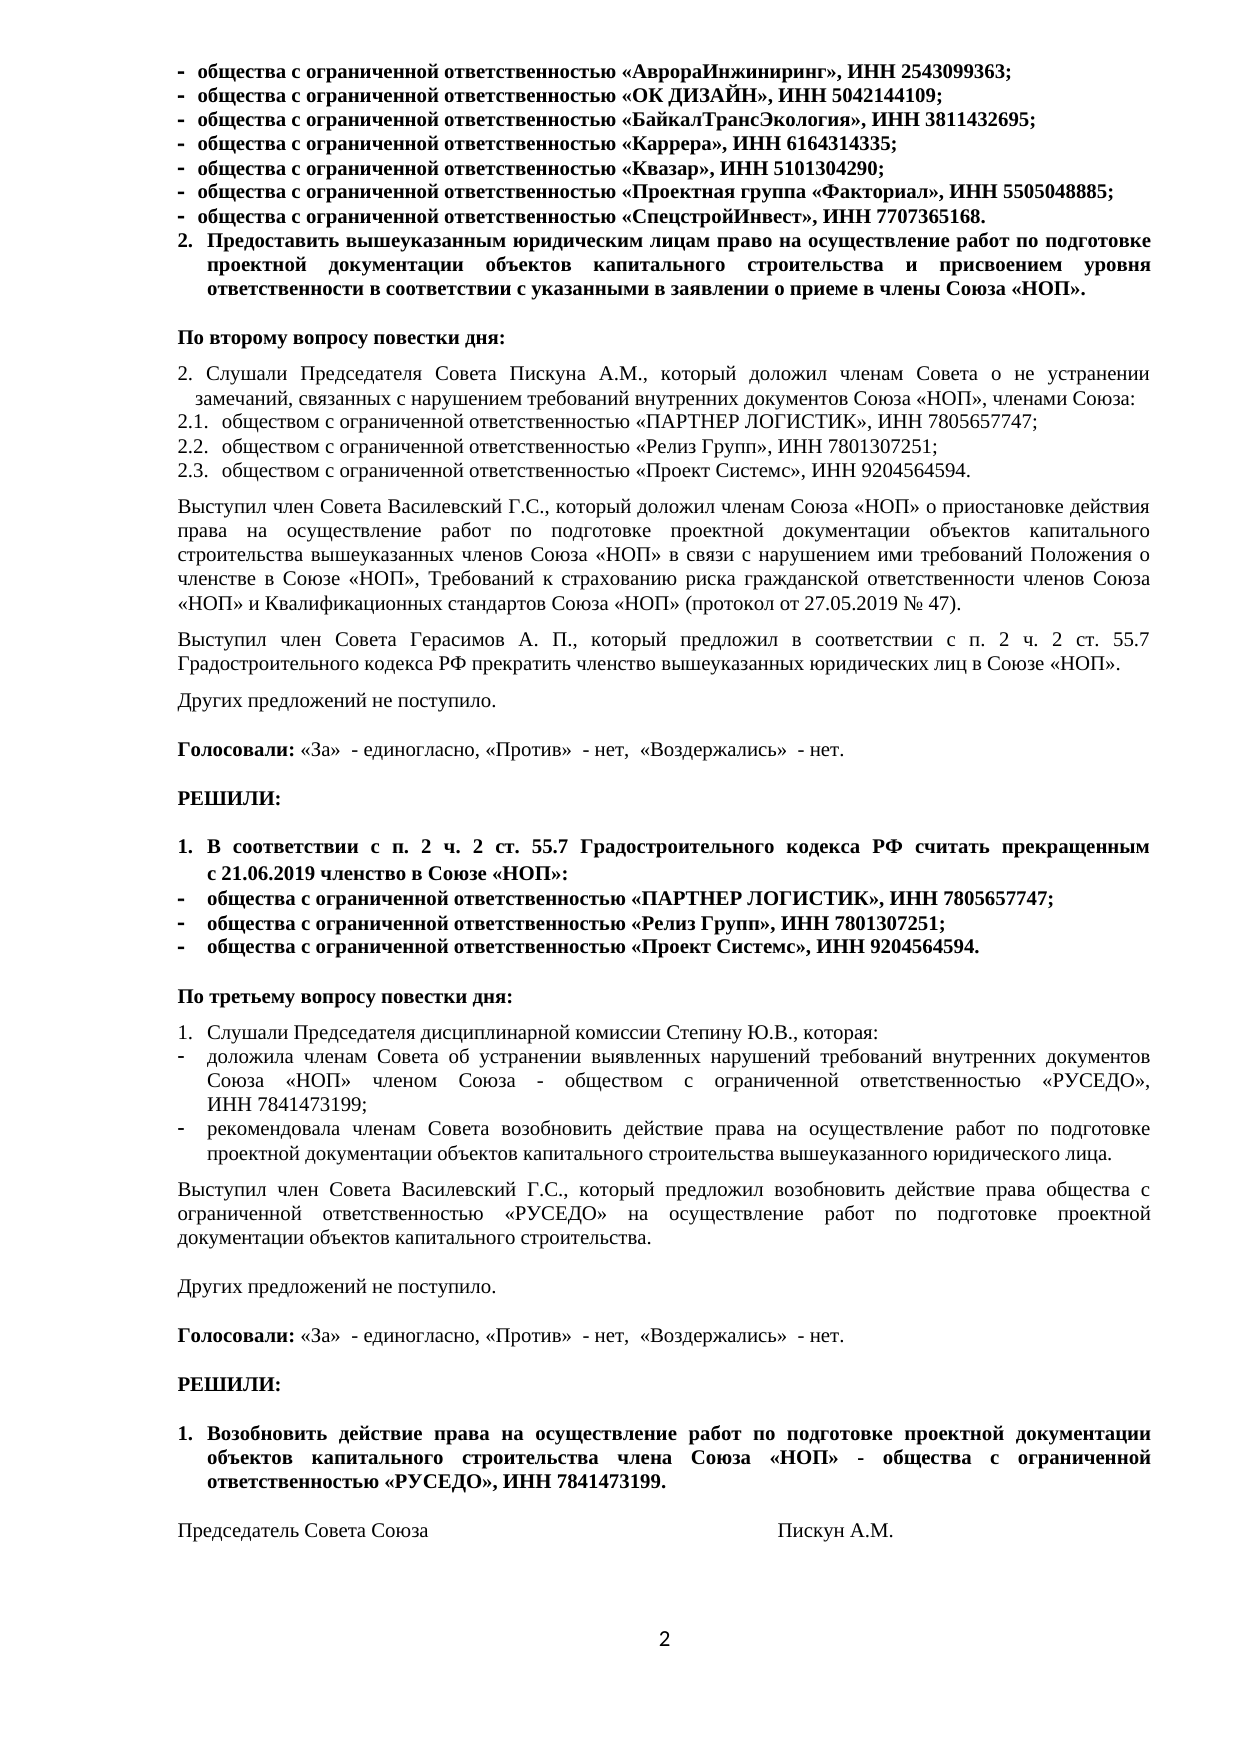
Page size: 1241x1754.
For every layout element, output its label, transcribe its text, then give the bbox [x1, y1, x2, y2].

list общества с ограниченной ответственностью «Проектная группа «Факториал», ИНН 5505048885; [177, 179, 1152, 203]
text Выступил член Совета Герасимов А. П., который предложил в соответствии с п. 2 ч. 2 ст. 55.7 Градостроительного кодекса РФ прекратить членство вышеуказанных юридических лиц в Союзе «НОП». [177, 627, 1152, 675]
list общества с ограниченной ответственностью «БайкалТрансЭкология», ИНН 3811432695; [177, 107, 1152, 131]
text 2. Слушали Председателя Совета Пискуна А.М., который доложил членам Совета о не устранении замечаний, связанных с нарушением требований внутренних документов Союза «НОП», членами Союза: [177, 361, 1152, 409]
text Других предложений не поступило. [177, 688, 1152, 712]
text Других предложений не поступило. [177, 1274, 1152, 1298]
list Председатель Совета Союза Пискун А.М. [177, 1518, 1152, 1542]
list обществом с ограниченной ответственностью «Проект Системс», ИНН 9204564594. [177, 458, 1152, 482]
list общества с ограниченной ответственностью «СпецстройИнвест», ИНН 7707365168. [177, 203, 1152, 228]
list Слушали Председателя дисциплинарной комиссии Степину Ю.В., которая: [177, 1020, 1152, 1044]
list Возобновить действие права на осуществление работ по подготовке проектной документации объектов капитального строительства члена Союза «НОП» - общества с ограниченной ответственностью «РУСЕДО», ИНН 7841473199. [177, 1421, 1152, 1493]
text РЕШИЛИ: [177, 1372, 1152, 1396]
list обществом с ограниченной ответственностью «ПАРТНЕР ЛОГИСТИК», ИНН 7805657747; [177, 409, 1152, 433]
list общества с ограниченной ответственностью «ОК ДИЗАЙН», ИНН 5042144109; [177, 83, 1152, 107]
text Голосовали: «За» - единогласно, «Против» - нет, «Воздержались» - нет. [177, 1323, 1152, 1347]
list Предоставить вышеуказанным юридическим лицам право на осуществление работ по подготовке проектной документации объектов капитального строительства и присвоением уровня ответственности в соответствии с указанными в заявлении о приеме в члены Союза «НОП». [177, 228, 1152, 300]
text Голосовали: «За» - единогласно, «Против» - нет, «Воздержались» - нет. [177, 737, 1152, 761]
list По второму вопросу повестки дня: [177, 325, 1152, 349]
list обществом с ограниченной ответственностью «Релиз Групп», ИНН 7801307251; [177, 433, 1152, 458]
list общества с ограниченной ответственностью «Каррера», ИНН 6164314335; [177, 131, 1152, 155]
list общества с ограниченной ответственностью «ПАРТНЕР ЛОГИСТИК», ИНН 7805657747; [177, 886, 1152, 910]
list доложила членам Совета об устранении выявленных нарушений требований внутренних документов Союза «НОП» членом Союза - обществом с ограниченной ответственностью «РУСЕДО», ИНН 7841473199; [177, 1044, 1152, 1116]
list По третьему вопросу повестки дня: [177, 983, 1152, 1008]
text РЕШИЛИ: [177, 786, 1152, 810]
list В соответствии с п. 2 ч. 2 ст. 55.7 Градостроительного кодекса РФ считать прекращенным с 21.06.2019 членство в Союзе «НОП»: [177, 834, 1152, 886]
list общества с ограниченной ответственностью «Релиз Групп», ИНН 7801307251; [177, 910, 1152, 934]
text Выступил член Совета Василевский Г.С., который доложил членам Союза «НОП» о приостановке действия права на осуществление работ по подготовке проектной документации объектов капитального строительства вышеуказанных членов Союза «НОП» в связи с нарушением ими требований Положения о членстве в Союзе «НОП», Требований к страхованию риска гражданской ответственности членов Союза «НОП» и Квалификационных стандартов Союза «НОП» (протокол от 27.05.2019 № 47). [177, 494, 1152, 614]
list общества с ограниченной ответственностью «Проект Системс», ИНН 9204564594. [177, 934, 1152, 958]
list общества с ограниченной ответственностью «Квазар», ИНН 5101304290; [177, 155, 1152, 179]
text Выступил член Совета Василевский Г.С., который предложил возобновить действие права общества с ограниченной ответственностью «РУСЕДО» на осуществление работ по подготовке проектной документации объектов капитального строительства. [177, 1177, 1152, 1249]
list общества с ограниченной ответственностью «АврораИнжиниринг», ИНН 2543099363; [177, 59, 1152, 83]
list рекомендовала членам Совета возобновить действие права на осуществление работ по подготовке проектной документации объектов капитального строительства вышеуказанного юридического лица. [177, 1116, 1152, 1164]
